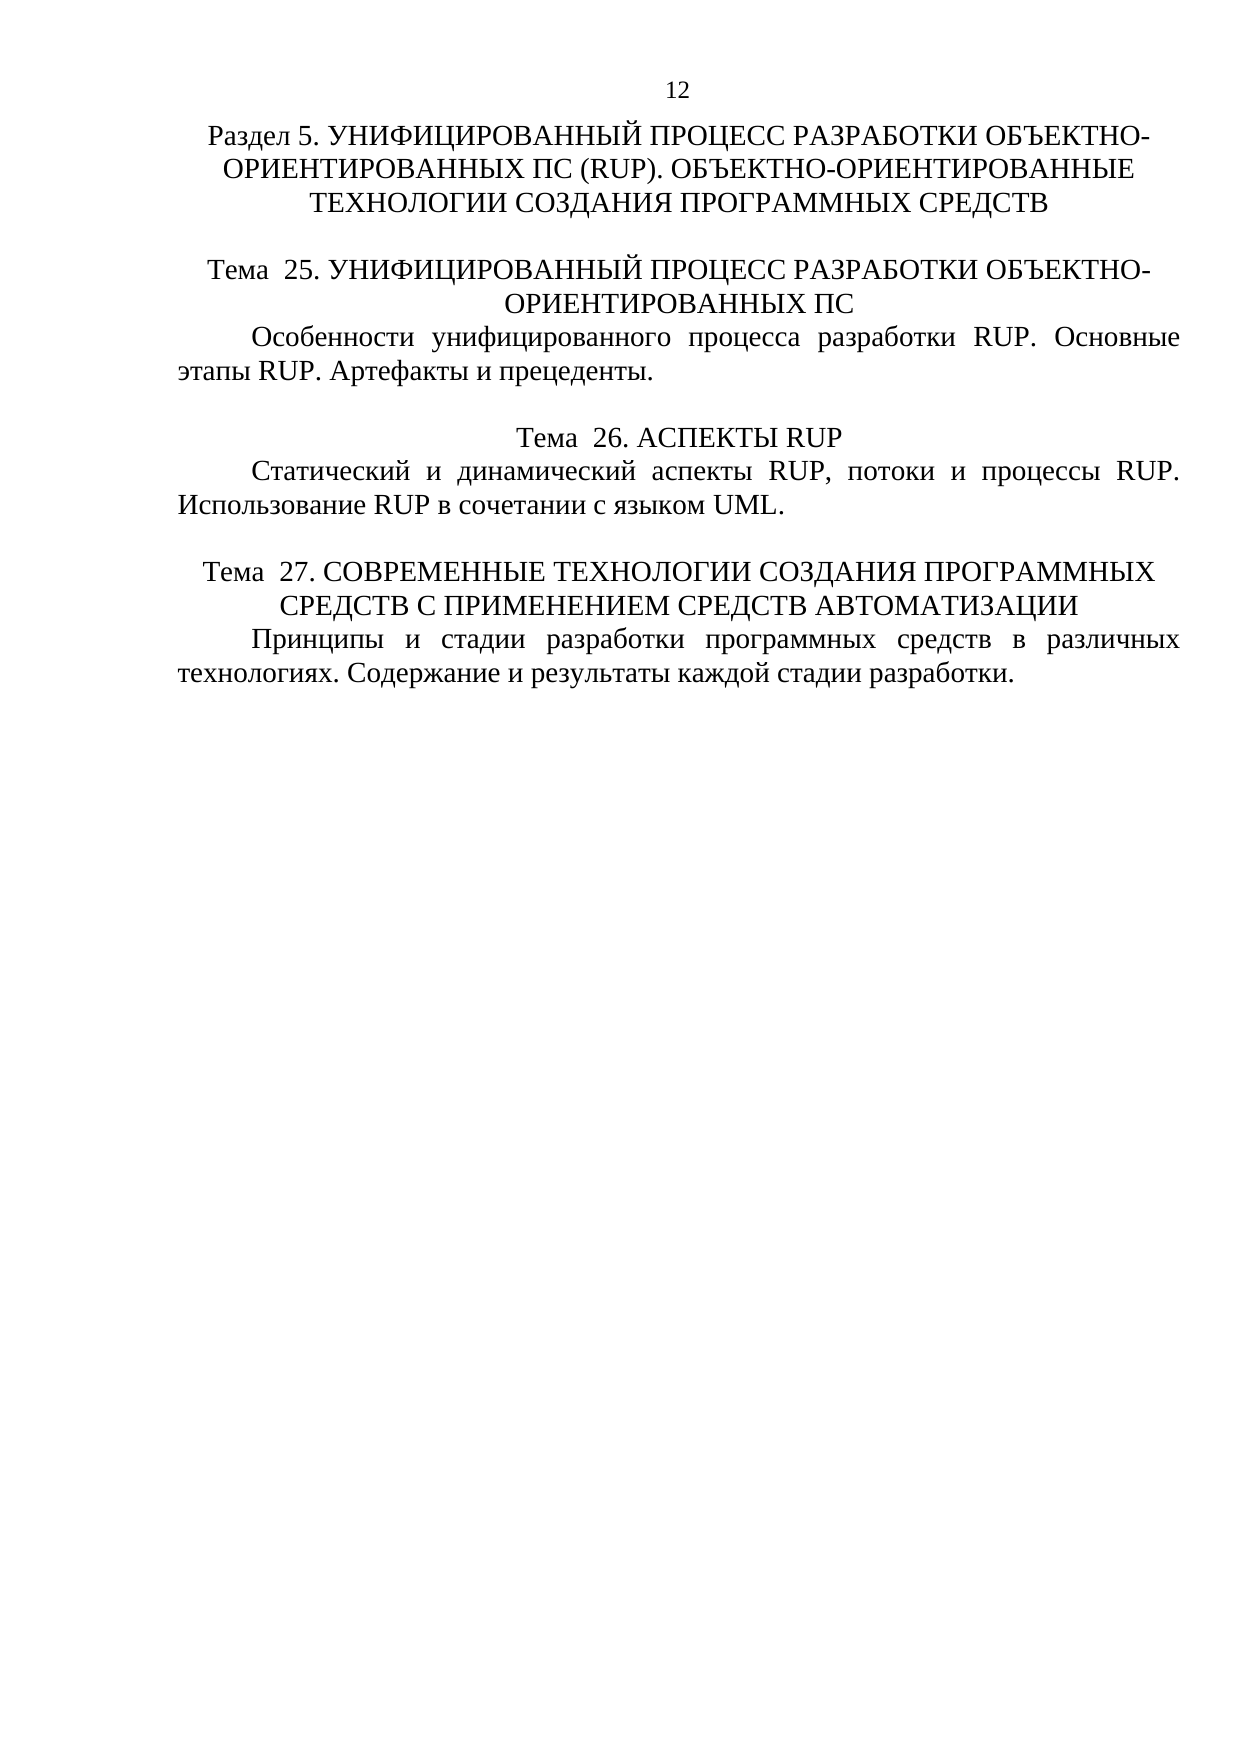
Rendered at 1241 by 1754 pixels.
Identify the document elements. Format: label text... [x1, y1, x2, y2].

text Тема 26. Аспекты RUP [177, 420, 1181, 453]
text Особенности унифицированного процесса разработки RUP. Основные этапы RUP. Артефакты и прецеденты. [177, 319, 1181, 386]
text Раздел 5. Унифицированный процесс разработки объектно-ориентированных ПС (RUP). Объектно-ориентированные технологии создания программных средств [177, 118, 1181, 219]
text Тема 25. Унифицированный процесс разработки объектно-ориентированных ПС [177, 252, 1181, 319]
text Принципы и стадии разработки программных средств в различных технологиях. Содержание и результаты каждой стадии разработки. [177, 621, 1181, 688]
text Статический и динамический аспекты RUP, потоки и процессы RUP. Использование RUP в сочетании с языком UML. [177, 453, 1181, 521]
text Тема 27. Современные технологии создания программных средств с применением средств автоматизации [177, 554, 1181, 621]
